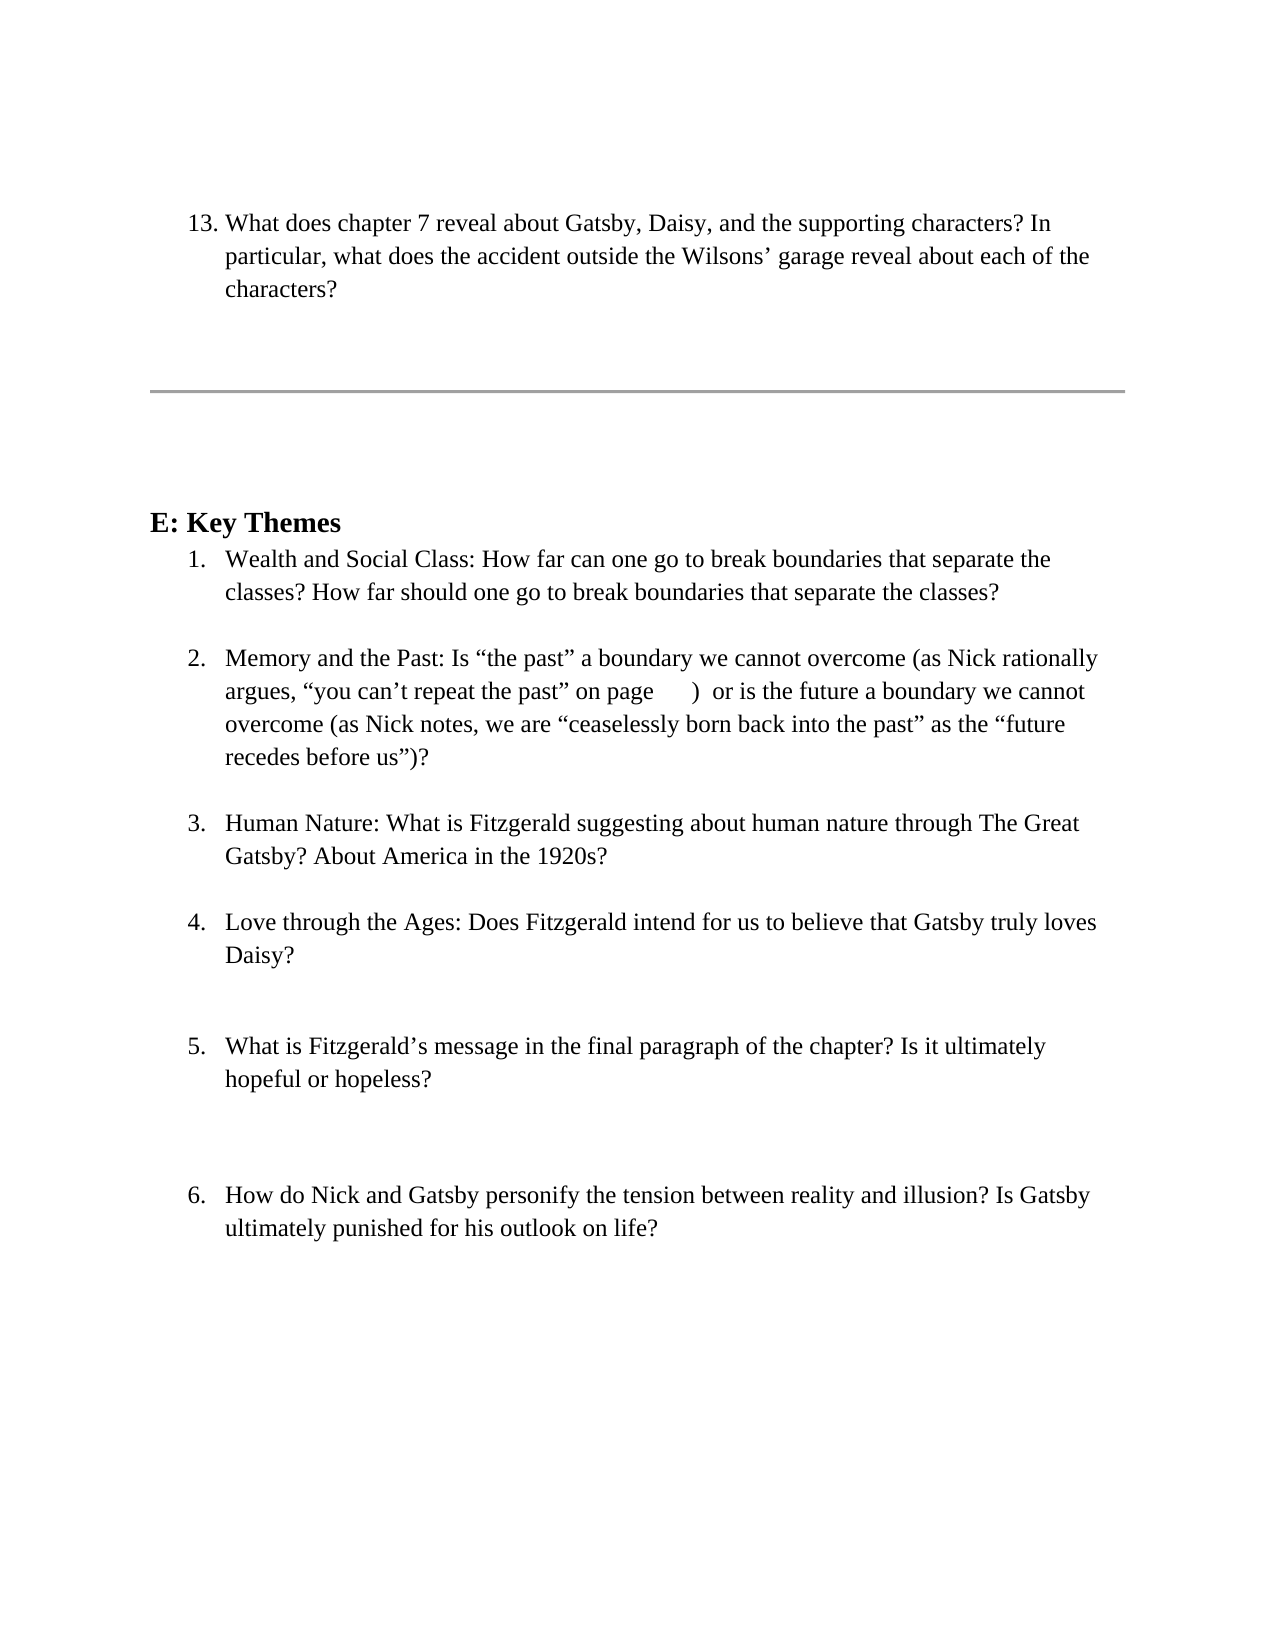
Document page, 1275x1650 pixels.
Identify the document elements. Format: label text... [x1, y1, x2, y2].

text E: Key Themes [150, 505, 1125, 539]
list How do Nick and Gatsby personify the tension between reality and illusion? Is Gatsby ultimately punished for his outlook on life? [187, 1180, 1125, 1242]
list What is Fitzgerald’s message in the final paragraph of the chapter? Is it ultimately hopeful or hopeless? [187, 1031, 1125, 1093]
list What does chapter 7 reveal about Gatsby, Daisy, and the supporting characters? In particular, what does the accident outside the Wilsons’ garage reveal about each of the characters? [187, 208, 1125, 303]
list Human Nature: What is Fitzgerald suggesting about human nature through The Great Gatsby? About America in the 1920s? [187, 808, 1125, 870]
list Memory and the Past: Is “the past” a boundary we cannot overcome (as Nick rationally argues, “you can’t repeat the past” on page ) or is the future a boundary we cannot overcome (as Nick notes, we are “ceaselessly born back into the past” as the “future recedes before us”)? [187, 643, 1125, 771]
list Love through the Ages: Does Fitzgerald intend for us to believe that Gatsby truly loves Daisy? [187, 907, 1125, 969]
list Wealth and Social Class: How far can one go to break boundaries that separate the classes? How far should one go to break boundaries that separate the classes? [187, 544, 1125, 606]
